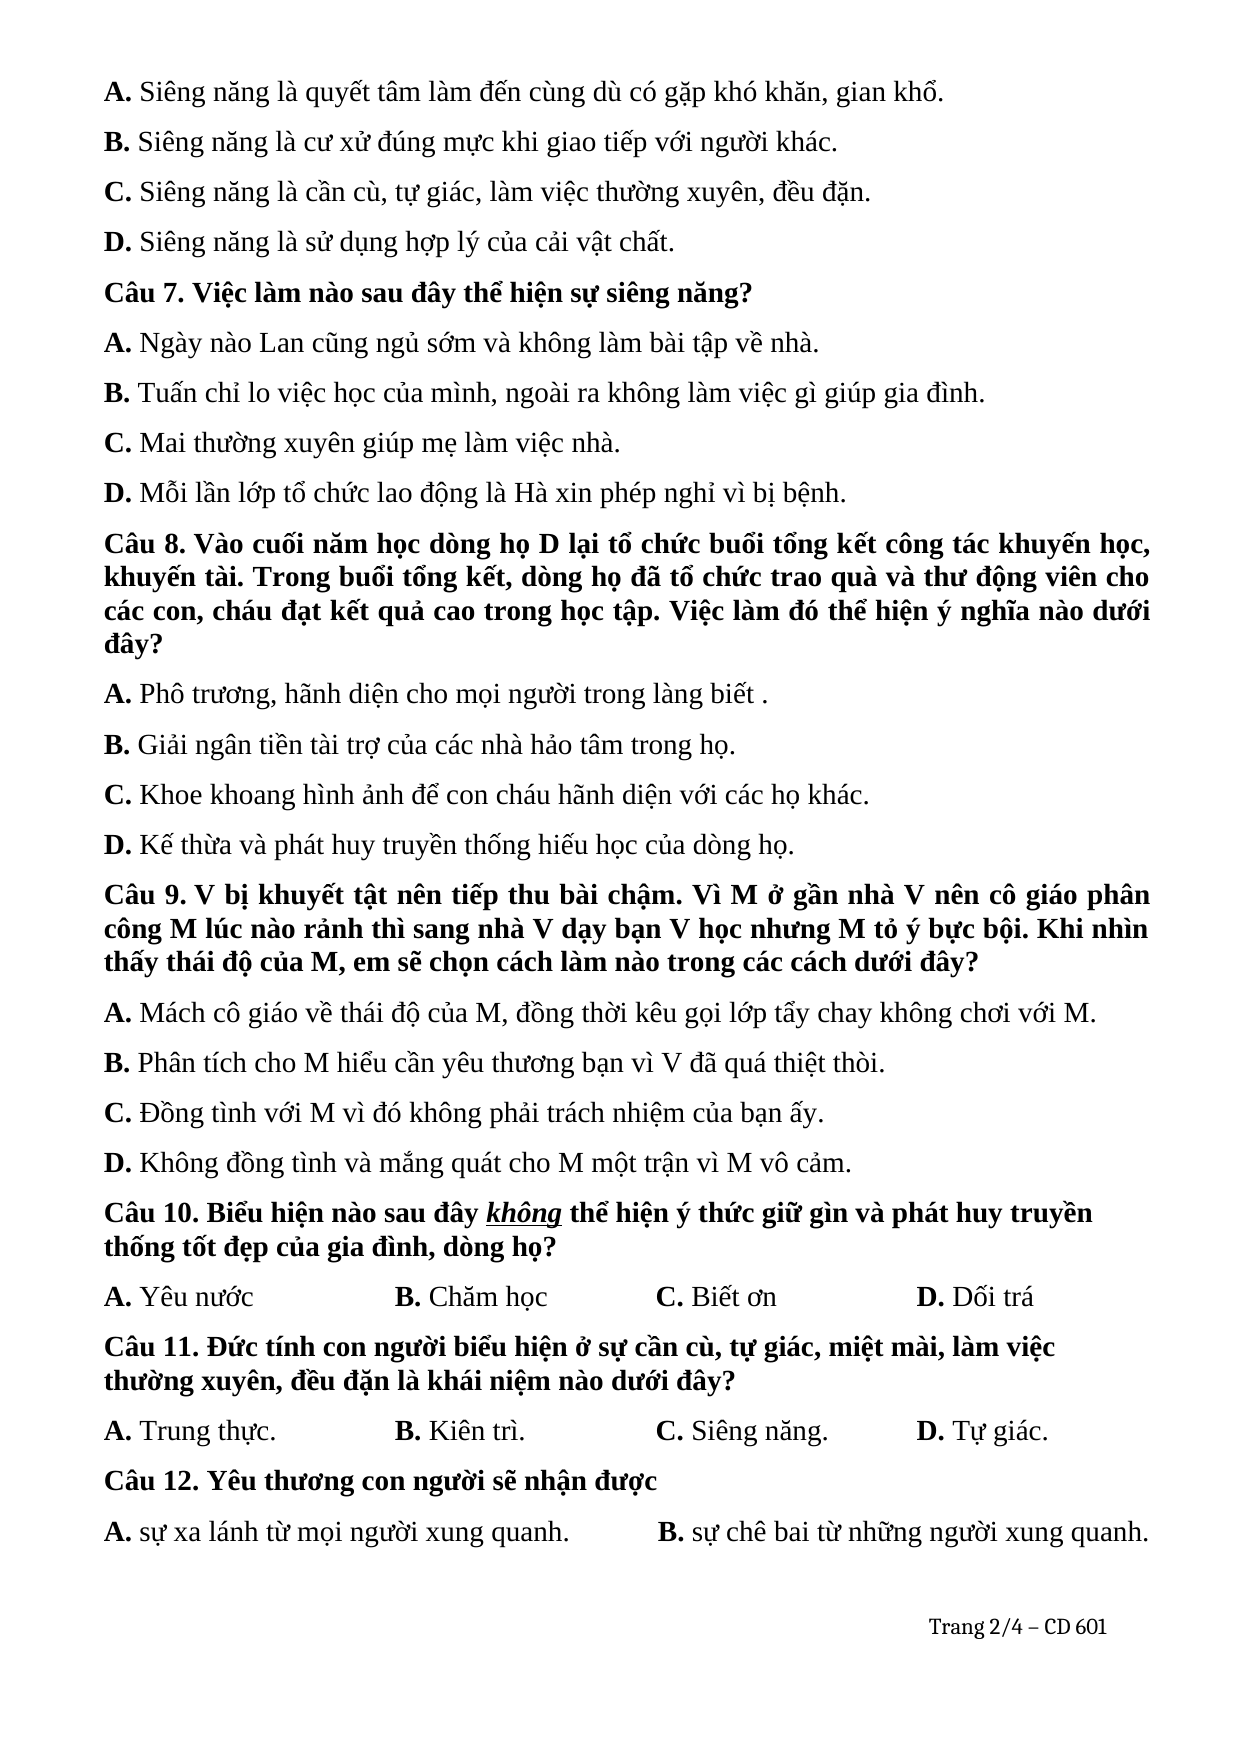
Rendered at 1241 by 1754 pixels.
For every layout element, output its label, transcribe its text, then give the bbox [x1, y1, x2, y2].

text A. Yêu nước B. Chăm học C. Biết ơn D. Dối trá [103, 1279, 1151, 1313]
text Câu 10. Biểu hiện nào sau đây không thể hiện ý thức giữ gìn và phát huy truyền thống tốt đẹp của gia đình, dòng họ? [103, 1196, 1151, 1263]
text C. Mai thường xuyên giúp mẹ làm việc nhà. [103, 425, 1151, 459]
text D. Kế thừa và phát huy truyền thống hiếu học của dòng họ. [103, 827, 1151, 861]
text B. Phân tích cho M hiểu cần yêu thương bạn vì V đã quá thiệt thòi. [103, 1045, 1151, 1078]
text Câu 7. Việc làm nào sau đây thể hiện sự siêng năng? [103, 275, 1151, 308]
text A. Ngày nào Lan cũng ngủ sớm và không làm bài tập về nhà. [103, 325, 1151, 358]
text A. Phô trương, hãnh diện cho mọi người trong làng biết . [103, 677, 1151, 710]
text D. Mỗi lần lớp tổ chức lao động là Hà xin phép nghỉ vì bị bệnh. [103, 476, 1151, 509]
text Câu 12. Yêu thương con người sẽ nhận được [103, 1463, 1151, 1497]
text D. Không đồng tình và mắng quát cho M một trận vì M vô cảm. [103, 1145, 1151, 1179]
text A. Mách cô giáo về thái độ của M, đồng thời kêu gọi lớp tẩy chay không chơi với M. [103, 995, 1151, 1028]
text Câu 8. Vào cuối năm học dòng họ D lại tổ chức buổi tổng kết công tác khuyến học, khuyến tài. Trong buổi tổng kết, dòng họ đã tổ chức trao quà và thư động viên cho các con, cháu đạt kết quả cao trong học tập. Việc làm đó thể hiện ý nghĩa nào dưới đây? [103, 526, 1151, 660]
text A. sự xa lánh từ mọi người xung quanh. B. sự chê bai từ những người xung quanh. [103, 1514, 1151, 1547]
text A. Siêng năng là quyết tâm làm đến cùng dù có gặp khó khăn, gian khổ. [103, 74, 1151, 107]
text A. Trung thực. B. Kiên trì. C. Siêng năng. D. Tự giác. [103, 1413, 1151, 1447]
text Câu 11. Đức tính con người biểu hiện ở sự cần cù, tự giác, miệt mài, làm việc thường xuyên, đều đặn là khái niệm nào dưới đây? [103, 1329, 1151, 1397]
text C. Siêng năng là cần cù, tự giác, làm việc thường xuyên, đều đặn. [103, 174, 1151, 208]
text D. Siêng năng là sử dụng hợp lý của cải vật chất. [103, 224, 1151, 258]
text C. Đồng tình với M vì đó không phải trách nhiệm của bạn ấy. [103, 1095, 1151, 1129]
text B. Tuấn chỉ lo việc học của mình, ngoài ra không làm việc gì giúp gia đình. [103, 375, 1151, 409]
text Trang 2/4 – CD 601 [853, 1614, 1151, 1640]
text C. Khoe khoang hình ảnh để con cháu hãnh diện với các họ khác. [103, 777, 1151, 811]
text B. Giải ngân tiền tài trợ của các nhà hảo tâm trong họ. [103, 727, 1151, 760]
text Câu 9. V bị khuyết tật nên tiếp thu bài chậm. Vì M ở gần nhà V nên cô giáo phân công M lúc nào rảnh thì sang nhà V dạy bạn V học nhưng M tỏ ý bực bội. Khi nhìn thấy thái độ của M, em sẽ chọn cách làm nào trong các cách dưới đây? [103, 877, 1151, 978]
text B. Siêng năng là cư xử đúng mực khi giao tiếp với người khác. [103, 124, 1151, 158]
